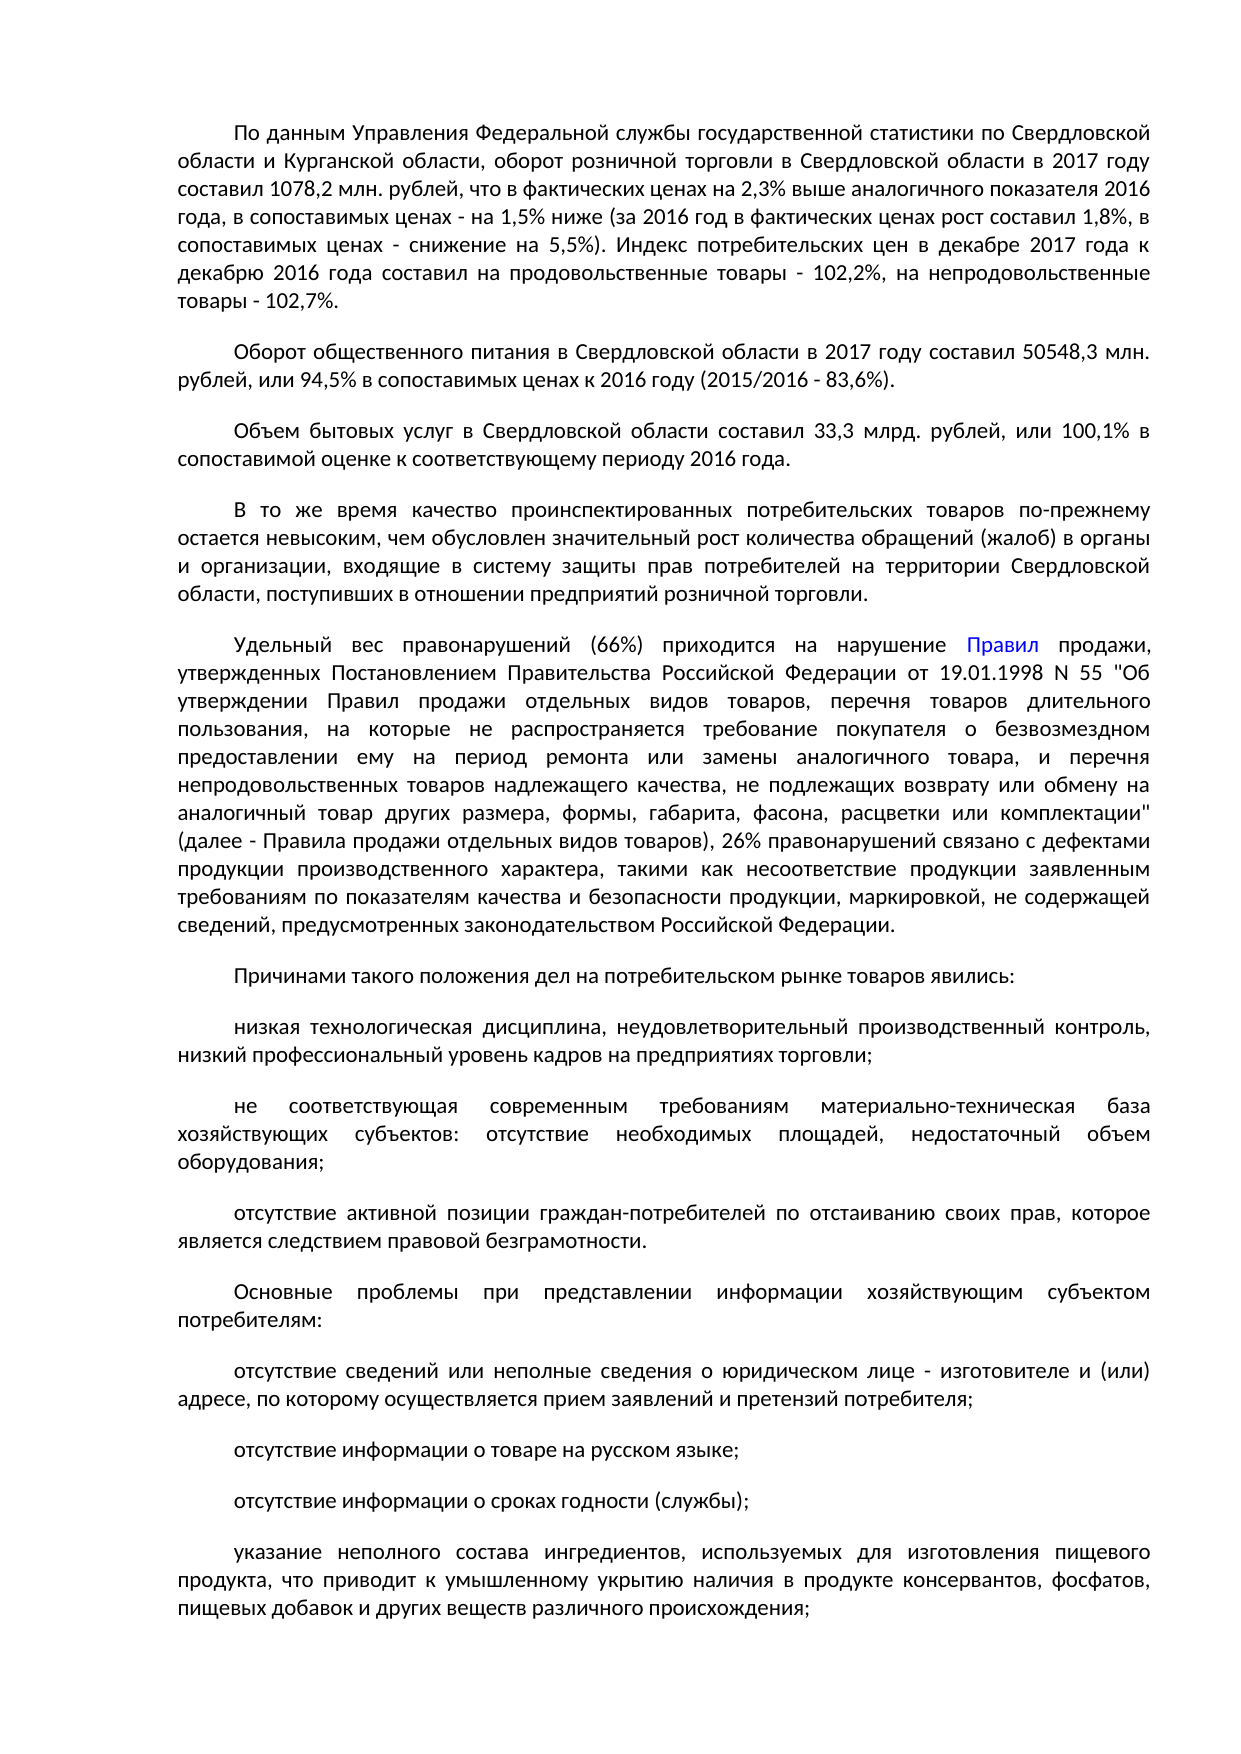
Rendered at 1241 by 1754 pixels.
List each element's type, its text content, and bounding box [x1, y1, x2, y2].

text По данным Управления Федеральной службы государственной статистики по Свердловской области и Курганской области, оборот розничной торговли в Свердловской области в 2017 году составил 1078,2 млн. рублей, что в фактических ценах на 2,3% выше аналогичного показателя 2016 года, в сопоставимых ценах - на 1,5% ниже (за 2016 год в фактических ценах рост составил 1,8%, в сопоставимых ценах - снижение на 5,5%). Индекс потребительских цен в декабре 2017 года к декабрю 2016 года составил на продовольственные товары - 102,2%, на непродовольственные товары - 102,7%. [177, 118, 1152, 314]
text Удельный вес правонарушений (66%) приходится на нарушение Правил продажи, утвержденных Постановлением Правительства Российской Федерации от 19.01.1998 N 55 "Об утверждении Правил продажи отдельных видов товаров, перечня товаров длительного пользования, на которые не распространяется требование покупателя о безвозмездном предоставлении ему на период ремонта или замены аналогичного товара, и перечня непродовольственных товаров надлежащего качества, не подлежащих возврату или обмену на аналогичный товар других размера, формы, габарита, фасона, расцветки или комплектации" (далее - Правила продажи отдельных видов товаров), 26% правонарушений связано с дефектами продукции производственного характера, такими как несоответствие продукции заявленным требованиям по показателям качества и безопасности продукции, маркировкой, не содержащей сведений, предусмотренных законодательством Российской Федерации. [177, 630, 1152, 938]
text отсутствие информации о товаре на русском языке; [177, 1435, 1152, 1463]
text отсутствие информации о сроках годности (службы); [177, 1486, 1152, 1514]
text Объем бытовых услуг в Свердловской области составил 33,3 млрд. рублей, или 100,1% в сопоставимой оценке к соответствующему периоду 2016 года. [177, 416, 1152, 472]
text Причинами такого положения дел на потребительском рынке товаров явились: [177, 961, 1152, 989]
text отсутствие сведений или неполные сведения о юридическом лице - изготовителе и (или) адресе, по которому осуществляется прием заявлений и претензий потребителя; [177, 1356, 1152, 1412]
text Основные проблемы при представлении информации хозяйствующим субъектом потребителям: [177, 1277, 1152, 1333]
text В то же время качество проинспектированных потребительских товаров по-прежнему остается невысоким, чем обусловлен значительный рост количества обращений (жалоб) в органы и организации, входящие в систему защиты прав потребителей на территории Свердловской области, поступивших в отношении предприятий розничной торговли. [177, 495, 1152, 607]
text низкая технологическая дисциплина, неудовлетворительный производственный контроль, низкий профессиональный уровень кадров на предприятиях торговли; [177, 1012, 1152, 1068]
text указание неполного состава ингредиентов, используемых для изготовления пищевого продукта, что приводит к умышленному укрытию наличия в продукте консервантов, фосфатов, пищевых добавок и других веществ различного происхождения; [177, 1537, 1152, 1621]
text Оборот общественного питания в Свердловской области в 2017 году составил 50548,3 млн. рублей, или 94,5% в сопоставимых ценах к 2016 году (2015/2016 - 83,6%). [177, 337, 1152, 393]
text не соответствующая современным требованиям материально-техническая база хозяйствующих субъектов: отсутствие необходимых площадей, недостаточный объем оборудования; [177, 1091, 1152, 1175]
text отсутствие активной позиции граждан-потребителей по отстаиванию своих прав, которое является следствием правовой безграмотности. [177, 1198, 1152, 1254]
